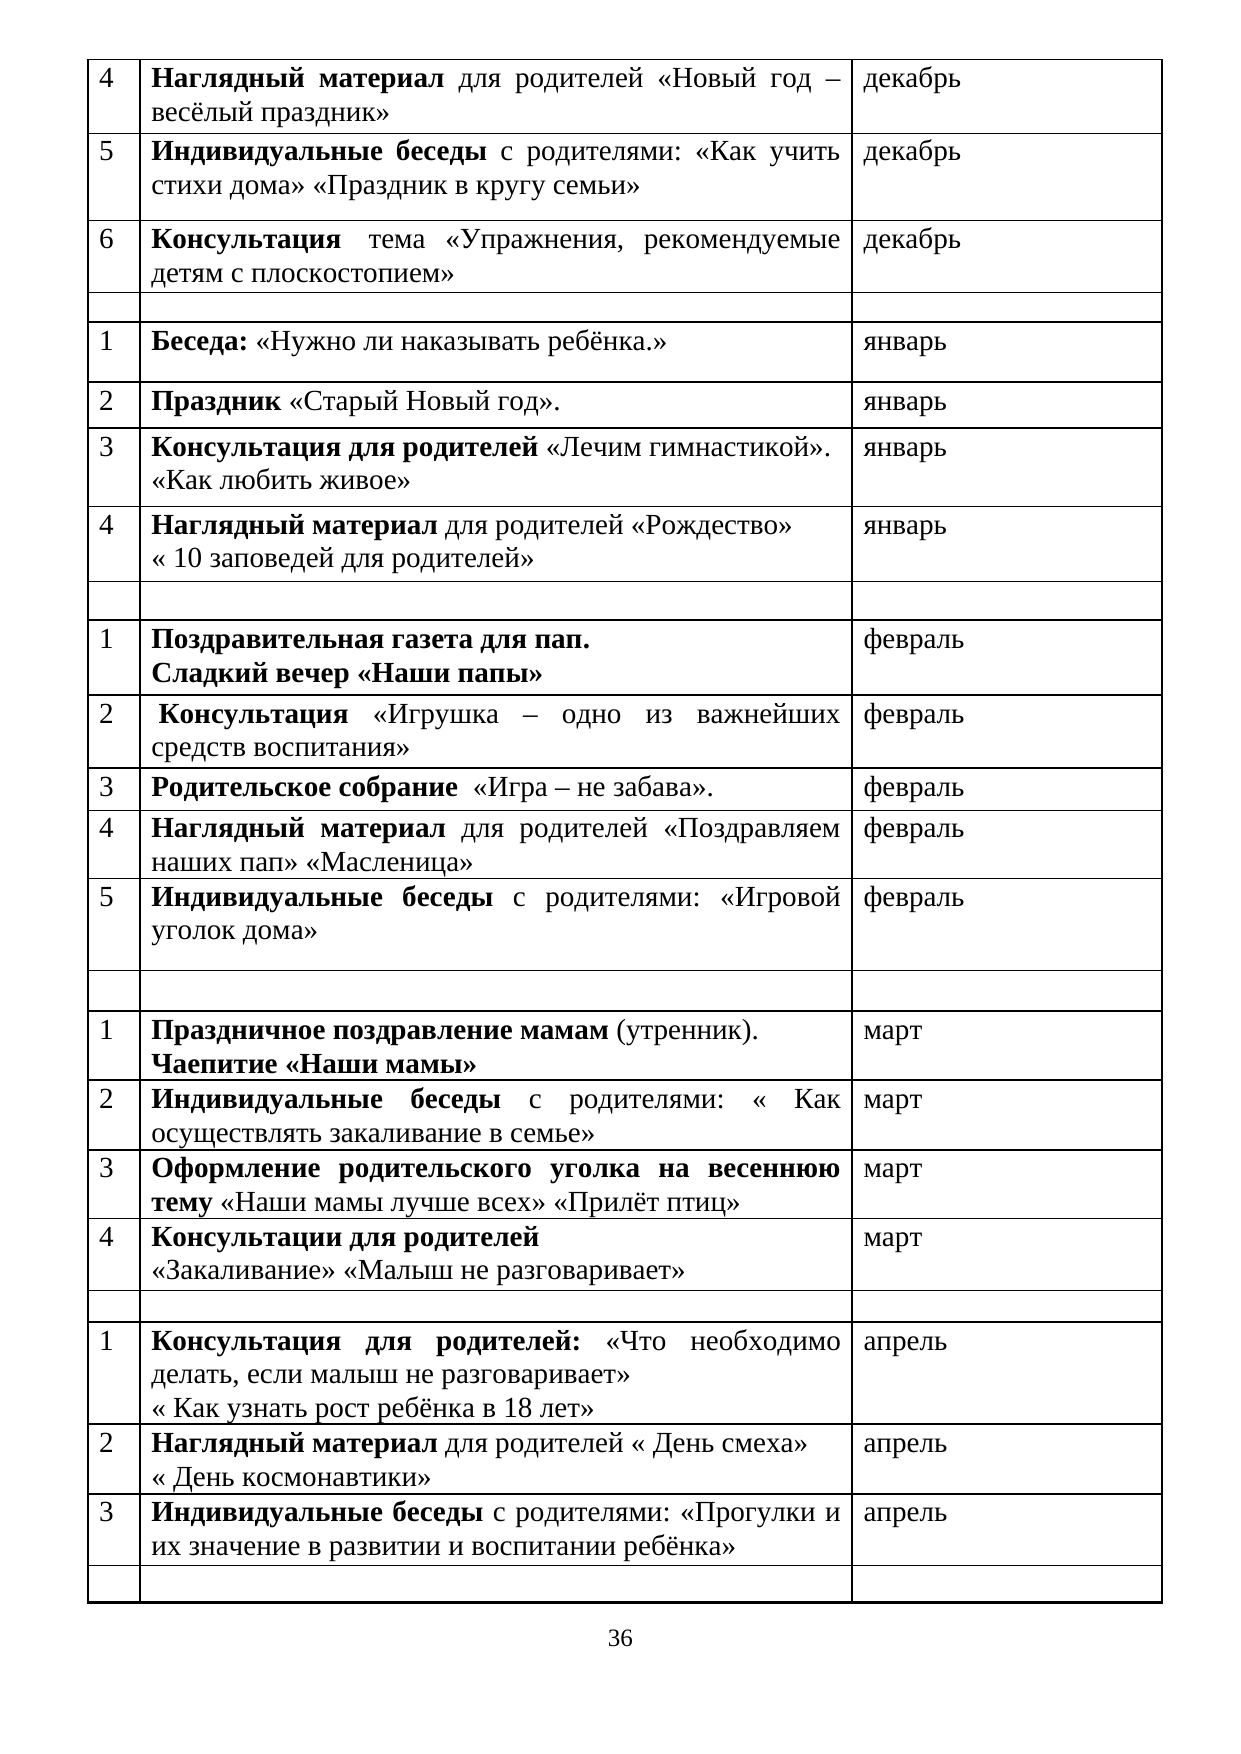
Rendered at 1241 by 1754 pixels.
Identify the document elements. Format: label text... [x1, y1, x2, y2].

table_cell февраль [853, 621, 1161, 694]
table_cell [141, 971, 851, 1010]
table_cell [89, 582, 139, 619]
table_cell 3 [89, 1495, 139, 1565]
table_cell 4 [89, 811, 139, 878]
table_cell декабрь [853, 221, 1161, 292]
table_cell февраль [853, 811, 1161, 878]
table_cell Наглядный материал для родителей «Рождество» « 10 заповедей для родителей» [141, 507, 851, 581]
table_cell 4 [89, 507, 139, 581]
table_cell апрель [853, 1425, 1161, 1492]
table_cell Наглядный материал для родителей «Поздравляем наших пап» «Масленица» [141, 811, 851, 878]
table_cell декабрь [853, 60, 1161, 132]
table_cell 2 [89, 1081, 139, 1148]
table_cell апрель [853, 1495, 1161, 1565]
table_cell 4 [89, 1219, 139, 1290]
table_cell февраль [853, 696, 1161, 767]
table_cell [853, 582, 1161, 619]
table_cell Наглядный материал для родителей « День смеха» « День космонавтики» [141, 1425, 851, 1492]
table_cell 3 [89, 1151, 139, 1218]
table_cell [89, 1291, 139, 1321]
table_cell 5 [89, 134, 139, 220]
table_cell март [853, 1219, 1161, 1290]
table_cell 1 [89, 1323, 139, 1423]
table_cell Индивидуальные беседы с родителями: « Как осуществлять закаливание в семье» [141, 1081, 851, 1148]
table_cell Родительское собрание «Игра – не забава». [141, 769, 851, 809]
table_cell март [853, 1151, 1161, 1218]
table_cell Наглядный материал для родителей «Новый год – весёлый праздник» [141, 60, 851, 132]
table_cell [89, 293, 139, 321]
table_cell декабрь [853, 134, 1161, 220]
table_cell [89, 1566, 139, 1601]
table_cell Консультация для родителей: «Что необходимо делать, если малыш не разговаривает» « Как узнать рост ребёнка в 18 лет» [141, 1323, 851, 1423]
table_cell январь [853, 323, 1161, 381]
table_cell [853, 293, 1161, 321]
table_cell Праздник «Старый Новый год». [141, 383, 851, 427]
table_cell Консультация для родителей «Лечим гимнастикой». «Как любить живое» [141, 429, 851, 506]
table_cell январь [853, 383, 1161, 427]
table_cell 4 [89, 60, 139, 132]
table_cell Праздничное поздравление мамам (утренник). Чаепитие «Наши мамы» [141, 1012, 851, 1079]
table_cell Оформление родительского уголка на весеннюю тему «Наши мамы лучше всех» «Прилёт птиц» [141, 1151, 851, 1218]
table_cell Поздравительная газета для пап. Сладкий вечер «Наши папы» [141, 621, 851, 694]
table_cell 3 [89, 769, 139, 809]
table_cell Консультации для родителей «Закаливание» «Малыш не разговаривает» [141, 1219, 851, 1290]
table_cell Индивидуальные беседы с родителями: «Прогулки и их значение в развитии и воспитании ребёнка» [141, 1495, 851, 1565]
table_cell 2 [89, 696, 139, 767]
table_cell [141, 582, 851, 619]
table_cell Беседа: «Нужно ли наказывать ребёнка.» [141, 323, 851, 381]
table_cell Консультация «Игрушка – одно из важнейших средств воспитания» [141, 696, 851, 767]
table_cell [853, 971, 1161, 1010]
table_cell Индивидуальные беседы с родителями: «Игровой уголок дома» [141, 879, 851, 970]
table_cell Консультация тема «Упражнения, рекомендуемые детям с плоскостопием» [141, 221, 851, 292]
table_cell [141, 1566, 851, 1601]
table_cell [141, 293, 851, 321]
table_cell февраль [853, 879, 1161, 970]
table_cell февраль [853, 769, 1161, 809]
table_cell [853, 1566, 1161, 1601]
table_cell 2 [89, 383, 139, 427]
table_cell [89, 971, 139, 1010]
table_cell [853, 1291, 1161, 1321]
table_cell 1 [89, 323, 139, 381]
table_cell март [853, 1081, 1161, 1148]
table_cell 5 [89, 879, 139, 970]
table_cell март [853, 1012, 1161, 1079]
table_cell 1 [89, 1012, 139, 1079]
table_cell 2 [89, 1425, 139, 1492]
table_cell Индивидуальные беседы с родителями: «Как учить стихи дома» «Праздник в кругу семьи» [141, 134, 851, 220]
table_cell 1 [89, 621, 139, 694]
table_cell январь [853, 507, 1161, 581]
table_cell 3 [89, 429, 139, 506]
table_cell [141, 1291, 851, 1321]
table_cell январь [853, 429, 1161, 506]
table_cell 6 [89, 221, 139, 292]
table_cell апрель [853, 1323, 1161, 1423]
